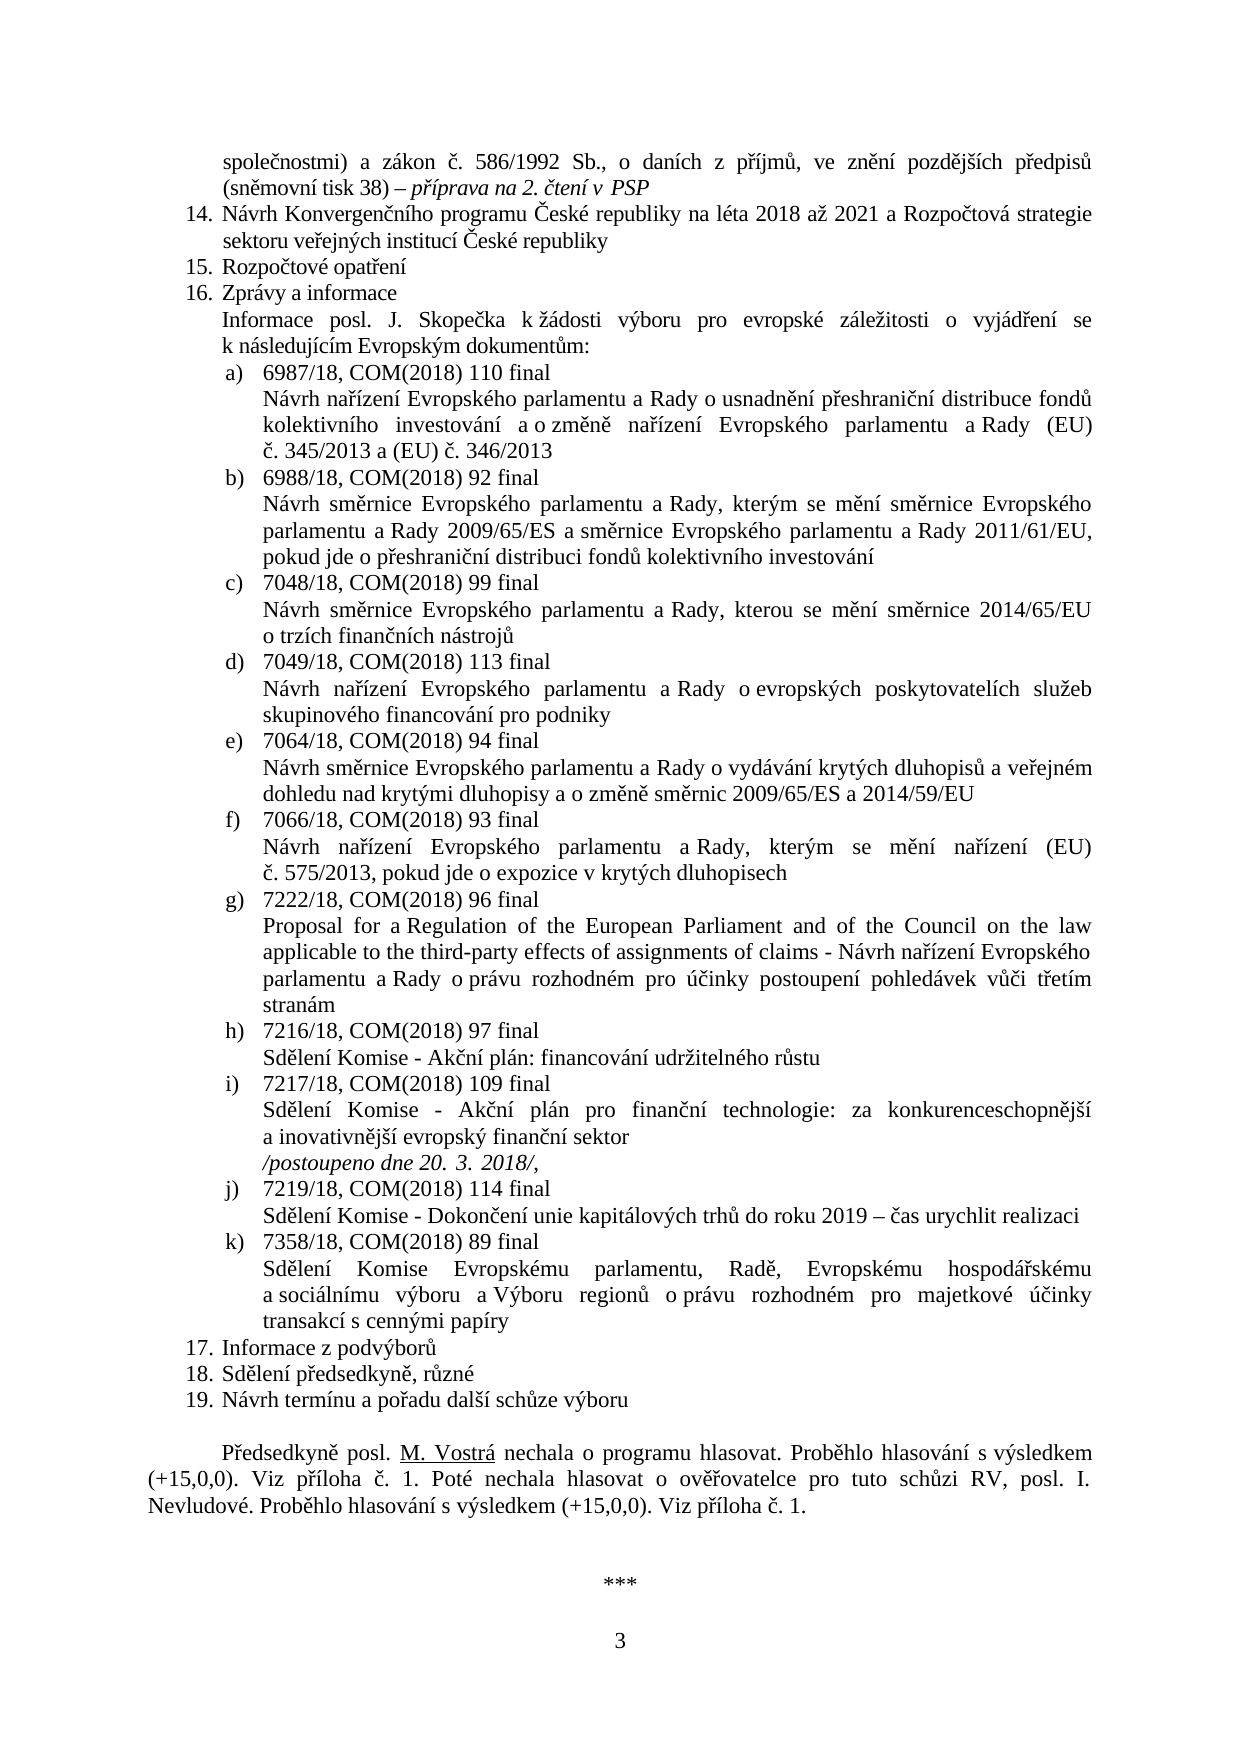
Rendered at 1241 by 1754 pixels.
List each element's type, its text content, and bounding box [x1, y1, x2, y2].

list 7358/18, COM(2018) 89 final [225, 1228, 1092, 1254]
text Předsedkyně posl. M. Vostrá nechala o programu hlasovat. Proběhlo hlasování s výsledkem (+15,0,0). Viz příloha č. 1. Poté nechala hlasovat o ověřovatelce pro tuto schůzi RV, posl. I. Nevludové. Proběhlo hlasování s výsledkem (+15,0,0). Viz příloha č. 1. [148, 1439, 1092, 1518]
list 7064/18, COM(2018) 94 final [225, 727, 1092, 754]
text Návrh směrnice Evropského parlamentu a Rady o vydávání krytých dluhopisů a veřejném dohledu nad krytými dluhopisy a o změně směrnic 2009/65/ES a 2014/59/EU [263, 754, 1092, 807]
list 7217/18, COM(2018) 109 final [225, 1070, 1092, 1096]
text /postoupeno dne 20. 3. 2018/, [263, 1149, 1092, 1176]
list 7222/18, COM(2018) 96 final [225, 886, 1092, 912]
text Návrh směrnice Evropského parlamentu a Rady, kterou se mění směrnice 2014/65/EU o trzích finančních nástrojů [263, 596, 1092, 648]
list 6987/18, COM(2018) 110 final [225, 358, 1092, 385]
list 7216/18, COM(2018) 97 final [225, 1017, 1092, 1044]
text Proposal for a Regulation of the European Parliament and of the Council on the law applicable to the third-party effects of assignments of claims - Návrh nařízení Evropského parlamentu a Rady o právu rozhodném pro účinky postoupení pohledávek vůči třetím stranám [263, 912, 1092, 1017]
list Rozpočtové opatření [185, 253, 1092, 279]
text Sdělení Komise Evropskému parlamentu, Radě, Evropskému hospodářskému a sociálnímu výboru a Výboru regionů o právu rozhodném pro majetkové účinky transakcí s cennými papíry [263, 1254, 1092, 1334]
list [185, 148, 1092, 200]
list 7048/18, COM(2018) 99 final [225, 569, 1092, 596]
list Návrh termínu a pořadu další schůze výboru [185, 1386, 1092, 1413]
list Sdělení předsedkyně, různé [185, 1360, 1092, 1386]
list 6988/18, COM(2018) 92 final [225, 464, 1092, 490]
list 7049/18, COM(2018) 113 final [225, 648, 1092, 675]
text Sdělení Komise - Akční plán: financování udržitelného růstu [263, 1044, 1092, 1070]
text Návrh nařízení Evropského parlamentu a Rady o usnadnění přeshraniční distribuce fondů kolektivního investování a o změně nařízení Evropského parlamentu a Rady (EU) č. 345/2013 a (EU) č. 346/2013 [263, 385, 1092, 464]
list Zprávy a informace [185, 279, 1092, 306]
text Sdělení Komise - Akční plán pro finanční technologie: za konkurenceschopnější a inovativnější evropský finanční sektor [263, 1096, 1092, 1149]
text Návrh směrnice Evropského parlamentu a Rady, kterým se mění směrnice Evropského parlamentu a Rady 2009/65/ES a směrnice Evropského parlamentu a Rady 2011/61/EU, pokud jde o přeshraniční distribuci fondů kolektivního investování [263, 490, 1092, 569]
text Návrh nařízení Evropského parlamentu a Rady, kterým se mění nařízení (EU) č. 575/2013, pokud jde o expozice v krytých dluhopisech [263, 833, 1092, 886]
list 7066/18, COM(2018) 93 final [225, 807, 1092, 833]
text Návrh nařízení Evropského parlamentu a Rady o evropských poskytovatelích služeb skupinového financování pro podniky [263, 675, 1092, 727]
list 7219/18, COM(2018) 114 final [225, 1176, 1092, 1202]
text Informace posl. J. Skopečka k žádosti výboru pro evropské záležitosti o vyjádření se k následujícím Evropským dokumentům: [148, 306, 1092, 358]
list Informace z podvýborů [185, 1334, 1092, 1360]
list Návrh Konvergenčního programu České republiky na léta 2018 až 2021 a Rozpočtová strategie sektoru veřejných institucí České republiky [185, 200, 1092, 253]
text Sdělení Komise - Dokončení unie kapitálových trhů do roku 2019 – čas urychlit realizaci [263, 1202, 1092, 1228]
text *** [148, 1571, 1092, 1597]
